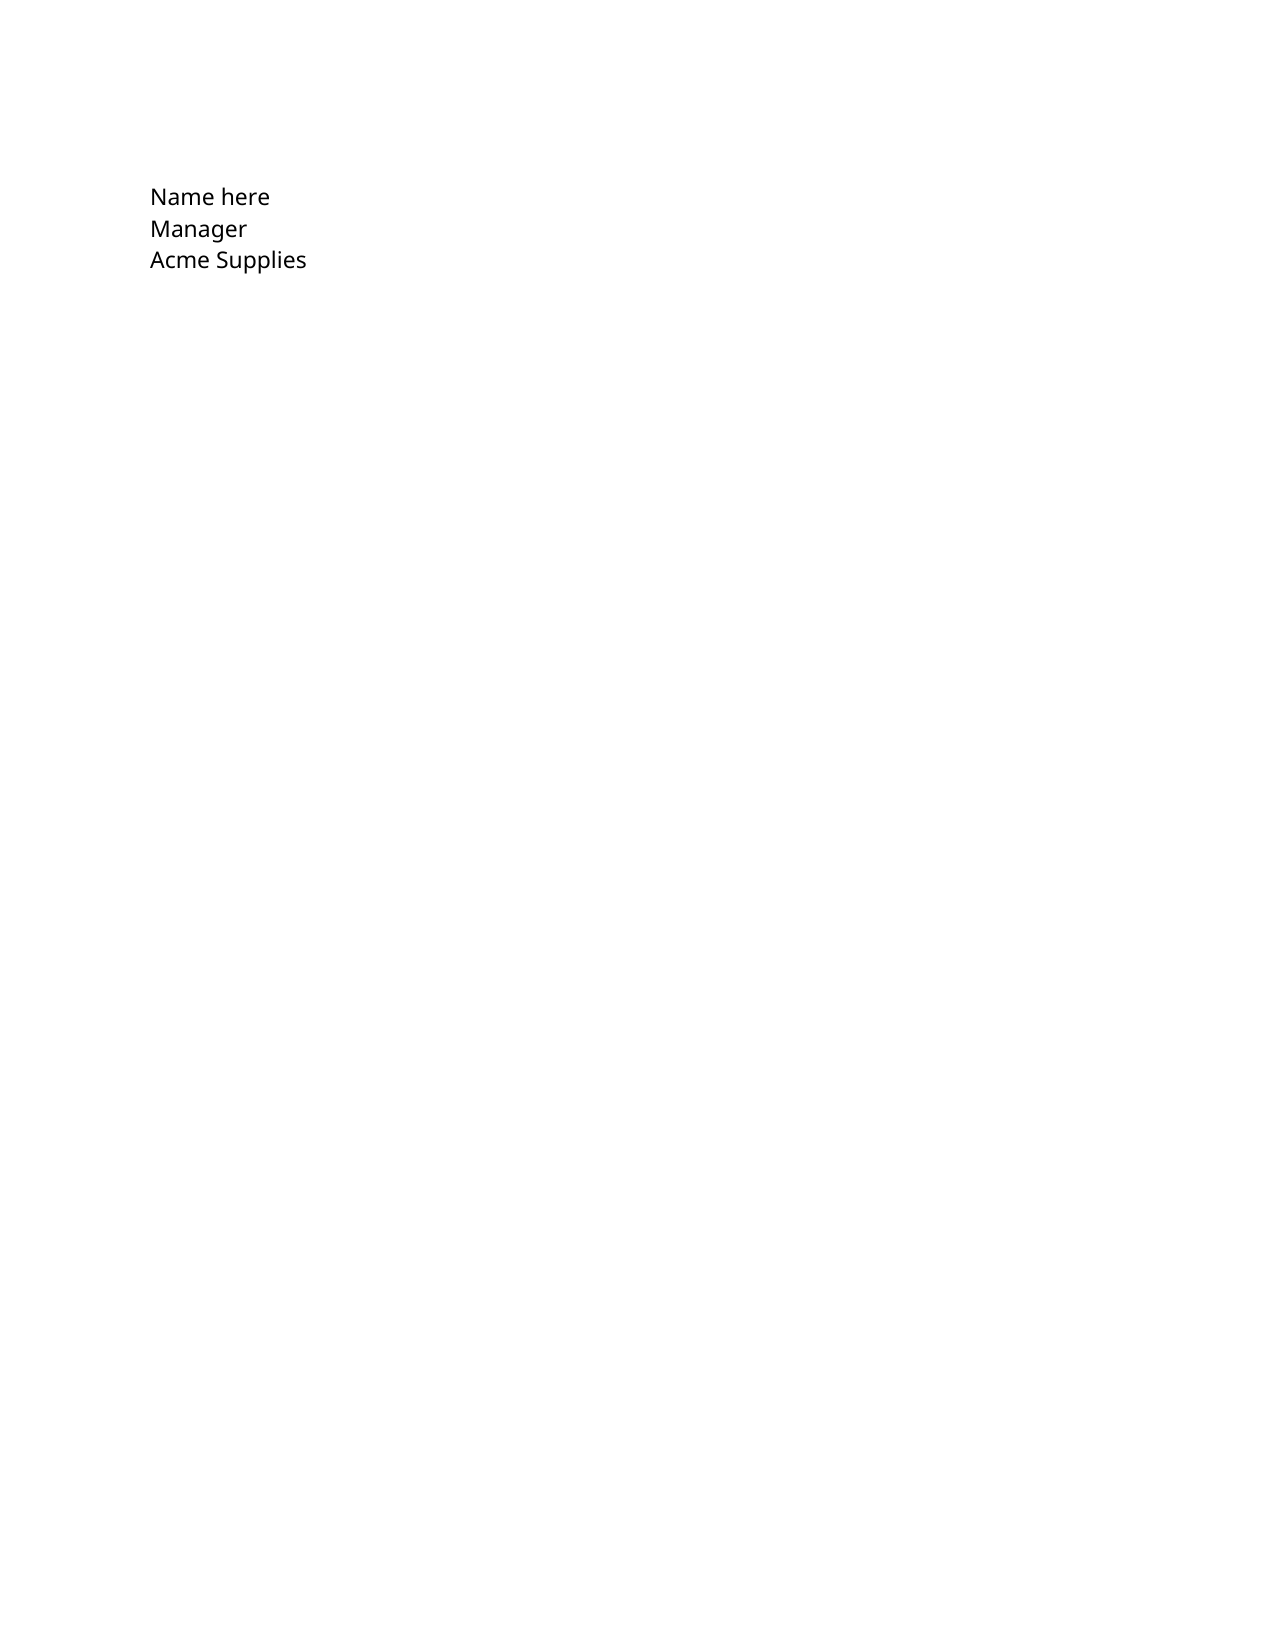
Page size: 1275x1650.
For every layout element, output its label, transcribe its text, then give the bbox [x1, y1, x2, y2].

text Name here [150, 181, 1125, 212]
text Acme Supplies [150, 244, 1125, 275]
text Manager [150, 212, 1125, 244]
